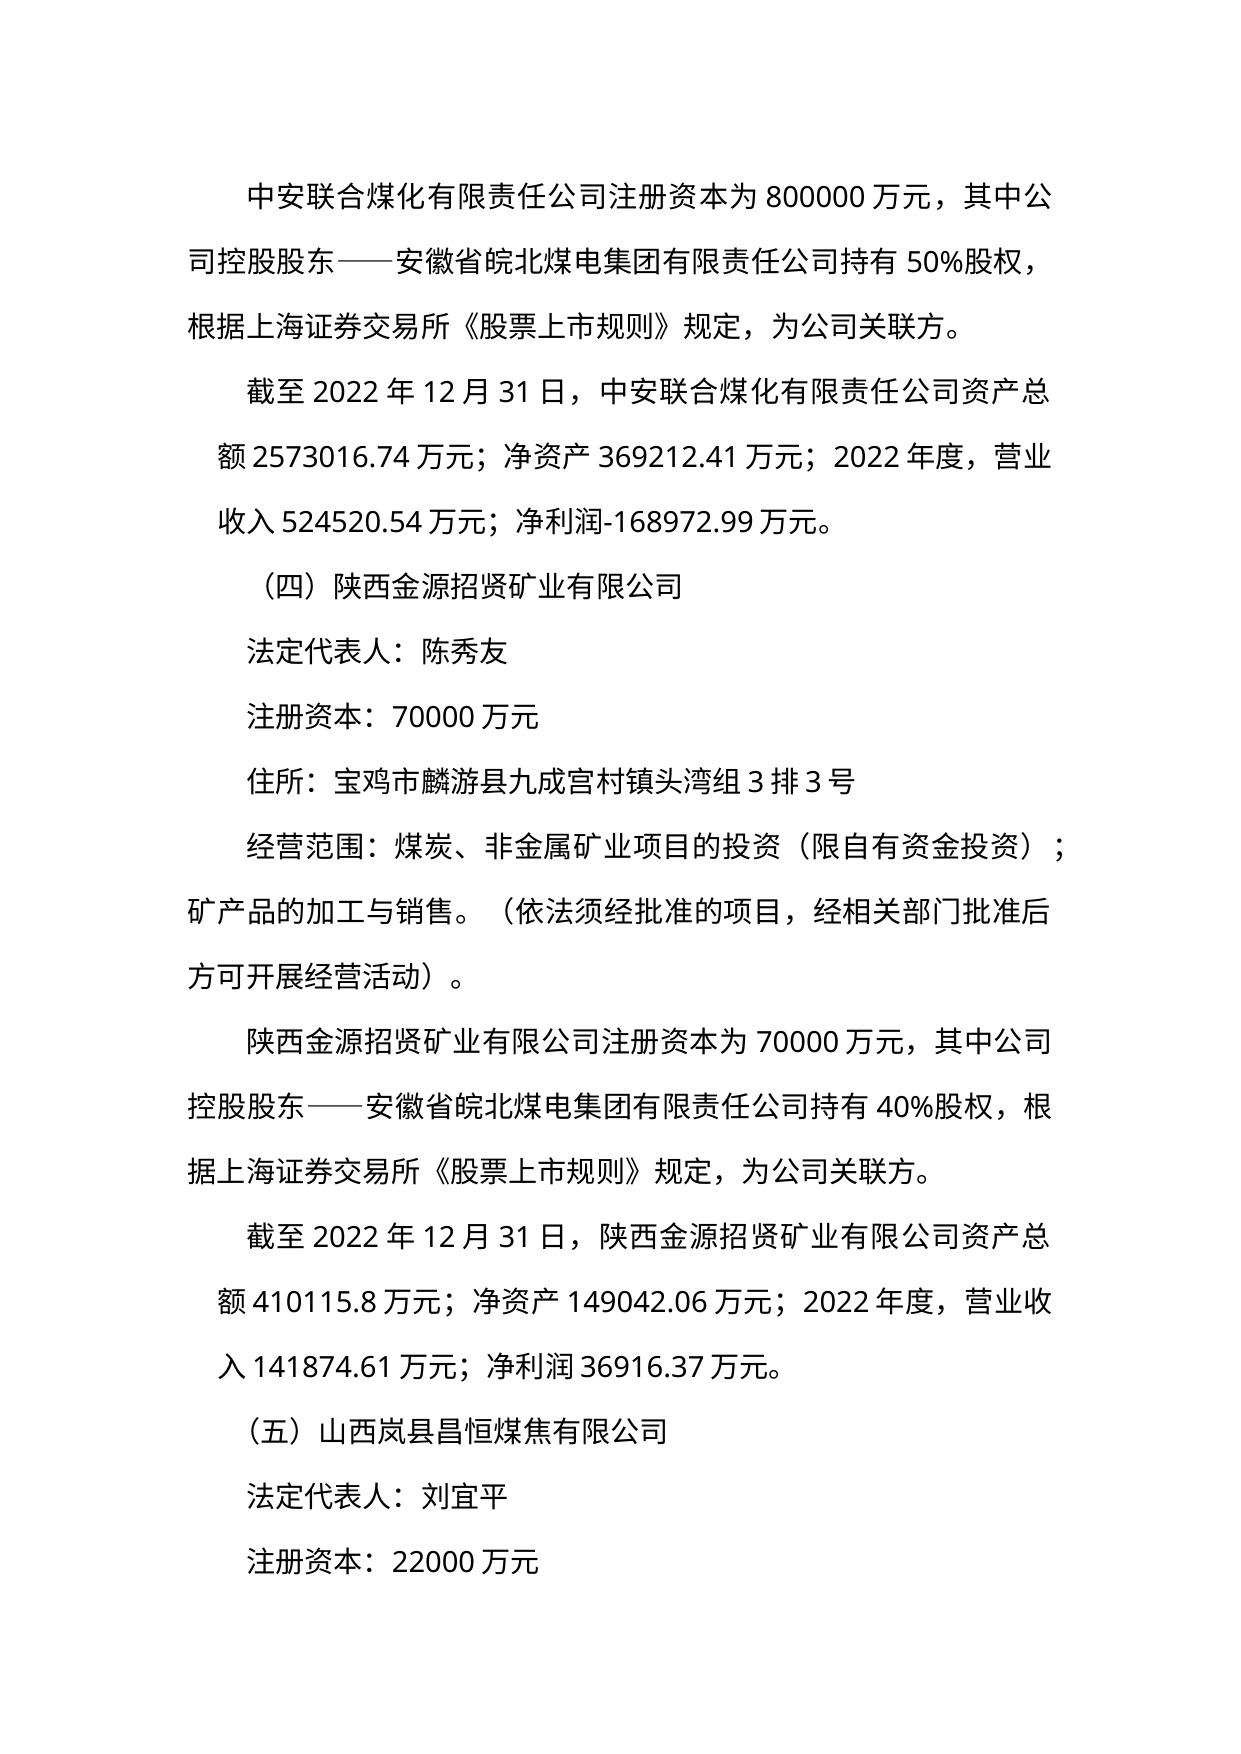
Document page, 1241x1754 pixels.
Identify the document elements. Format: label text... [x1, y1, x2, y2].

text 住所：宝鸡市麟游县九成宫村镇头湾组3排3号 [187, 747, 1053, 812]
text （四）陕西金源招贤矿业有限公司 [187, 552, 1053, 617]
text 中安联合煤化有限责任公司注册资本为800000万元，其中公司控股股东——安徽省皖北煤电集团有限责任公司持有50%股权，根据上海证券交易所《股票上市规则》规定，为公司关联方。 [187, 162, 1053, 357]
text 注册资本：70000万元 [187, 682, 1053, 747]
text 注册资本：22000万元 [187, 1527, 1053, 1592]
text 截至2022年12月31日，中安联合煤化有限责任公司资产总额2573016.74万元；净资产369212.41万元；2022年度，营业收入524520.54万元；净利润-168972.99万元。 [217, 357, 1053, 552]
text （五）山西岚县昌恒煤焦有限公司 [187, 1397, 1053, 1462]
text 法定代表人：刘宜平 [187, 1462, 1053, 1527]
text 法定代表人：陈秀友 [187, 617, 1053, 682]
text 陕西金源招贤矿业有限公司注册资本为70000万元，其中公司控股股东——安徽省皖北煤电集团有限责任公司持有40%股权，根据上海证券交易所《股票上市规则》规定，为公司关联方。 [187, 1007, 1053, 1202]
text 截至2022年12月31日，陕西金源招贤矿业有限公司资产总额410115.8万元；净资产149042.06万元；2022年度，营业收入141874.61万元；净利润36916.37万元。 [217, 1202, 1053, 1397]
text 经营范围：煤炭、非金属矿业项目的投资（限自有资金投资）；矿产品的加工与销售。（依法须经批准的项目，经相关部门批准后方可开展经营活动）。 [187, 812, 1053, 1007]
